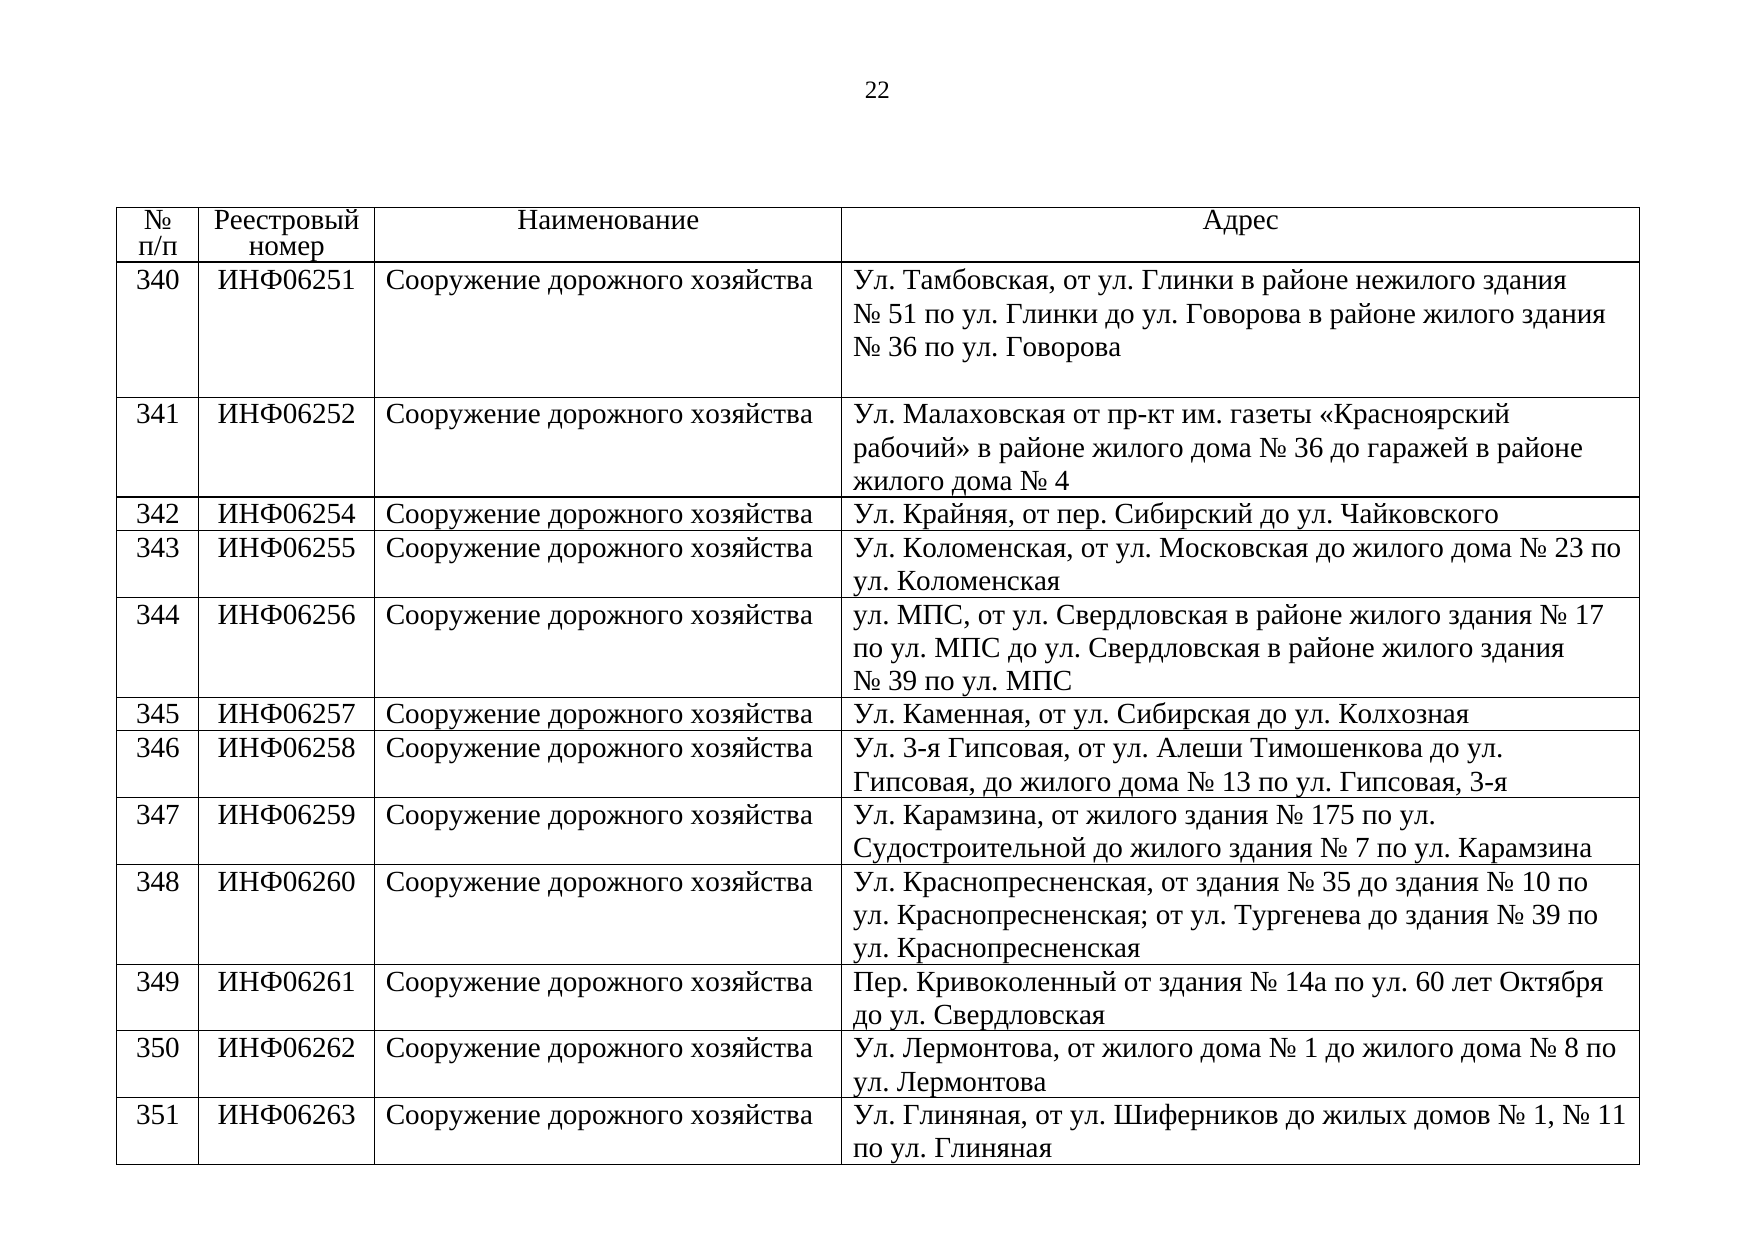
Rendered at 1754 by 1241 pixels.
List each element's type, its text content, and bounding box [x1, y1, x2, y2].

table_cell 343 [117, 531, 198, 597]
table_cell Сооружение дорожного хозяйства [375, 531, 841, 597]
table_cell Ул. Коломенская, от ул. Московская до жилого дома № 23 по ул. Коломенская [842, 531, 1639, 597]
table_header Наименование [375, 208, 841, 261]
table_cell ИНФ06258 [199, 731, 374, 797]
table_cell Сооружение дорожного хозяйства [375, 965, 841, 1030]
table_cell Ул. Каменная, от ул. Сибирская до ул. Колхозная [842, 698, 1639, 730]
table_cell 347 [117, 798, 198, 864]
table_cell ИНФ06256 [199, 598, 374, 697]
table_cell 344 [117, 598, 198, 697]
table_cell Сооружение дорожного хозяйства [375, 698, 841, 730]
table_cell 340 [117, 263, 198, 397]
table_cell 341 [117, 398, 198, 496]
table_cell Ул. Карамзина, от жилого здания № 175 по ул. Судостроительной до жилого здания № 7 по ул. Карамзина [842, 798, 1639, 864]
table_cell Сооружение дорожного хозяйства [375, 598, 841, 697]
table_cell 349 [117, 965, 198, 1030]
table_cell Сооружение дорожного хозяйства [375, 731, 841, 797]
table_header Адрес [842, 208, 1639, 261]
table_cell Ул. Крайняя, от пер. Сибирский до ул. Чайковского [842, 498, 1639, 530]
table_cell ИНФ06263 [199, 1098, 374, 1164]
table_cell 350 [117, 1031, 198, 1097]
table_cell Ул. Глиняная, от ул. Шиферников до жилых домов № 1, № 11 по ул. Глиняная [842, 1098, 1639, 1164]
table_cell ИНФ06254 [199, 498, 374, 530]
table_cell Пер. Кривоколенный от здания № 14а по ул. 60 лет Октября до ул. Свердловская [842, 965, 1639, 1030]
table_header № п/п [117, 208, 198, 261]
table_cell ИНФ06259 [199, 798, 374, 864]
table_cell Ул. Тамбовская, от ул. Глинки в районе нежилого здания № 51 по ул. Глинки до ул. Говорова в районе жилого здания № 36 по ул. Говорова [842, 263, 1639, 397]
table_cell ИНФ06260 [199, 865, 374, 964]
table_cell Сооружение дорожного хозяйства [375, 263, 841, 397]
table_cell 348 [117, 865, 198, 964]
table_cell Сооружение дорожного хозяйства [375, 498, 841, 530]
table_cell ул. МПС, от ул. Свердловская в районе жилого здания № 17 по ул. МПС до ул. Свердловская в районе жилого здания № 39 по ул. МПС [842, 598, 1639, 697]
table_cell ИНФ06255 [199, 531, 374, 597]
table_cell ИНФ06262 [199, 1031, 374, 1097]
table_cell 342 [117, 498, 198, 530]
table_cell Ул. 3-я Гипсовая, от ул. Алеши Тимошенкова до ул. Гипсовая, до жилого дома № 13 по ул. Гипсовая, 3-я [842, 731, 1639, 797]
table_cell Ул. Лермонтова, от жилого дома № 1 до жилого дома № 8 по ул. Лермонтова [842, 1031, 1639, 1097]
table_cell 346 [117, 731, 198, 797]
table_cell Ул. Малаховская от пр-кт им. газеты «Красноярский рабочий» в районе жилого дома № 36 до гаражей в районе жилого дома № 4 [842, 398, 1639, 496]
table_cell Сооружение дорожного хозяйства [375, 398, 841, 496]
table_cell Сооружение дорожного хозяйства [375, 865, 841, 964]
table_cell Сооружение дорожного хозяйства [375, 1098, 841, 1164]
table_cell ИНФ06252 [199, 398, 374, 496]
table_cell 351 [117, 1098, 198, 1164]
table_cell ИНФ06261 [199, 965, 374, 1030]
table_cell Сооружение дорожного хозяйства [375, 798, 841, 864]
table_cell Ул. Краснопресненская, от здания № 35 до здания № 10 по ул. Краснопресненская; от ул. Тургенева до здания № 39 по ул. Краснопресненская [842, 865, 1639, 964]
table_cell Сооружение дорожного хозяйства [375, 1031, 841, 1097]
table_cell ИНФ06257 [199, 698, 374, 730]
table_cell ИНФ06251 [199, 263, 374, 397]
table_cell 345 [117, 698, 198, 730]
table_header Реестровый номер [199, 208, 374, 261]
